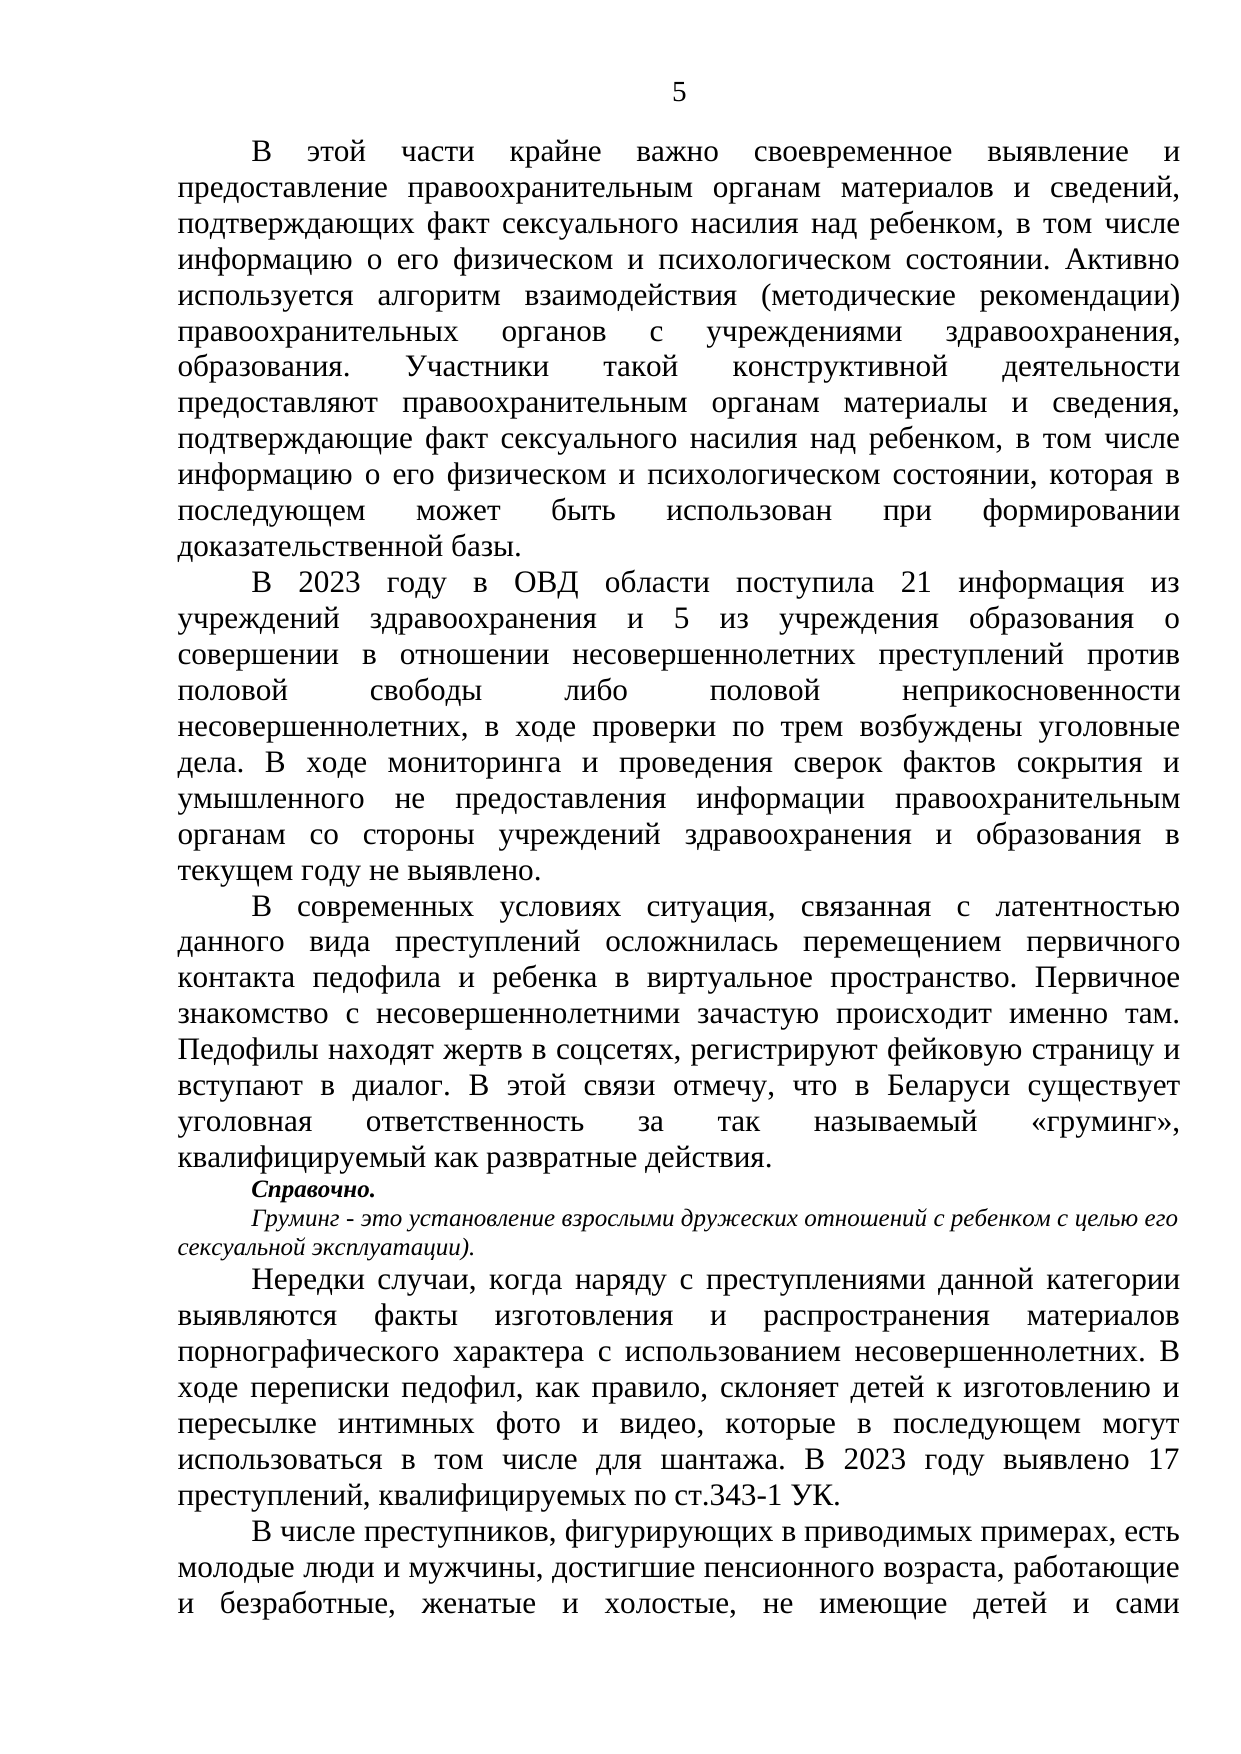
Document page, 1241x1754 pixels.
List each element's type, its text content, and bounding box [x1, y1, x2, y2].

text Груминг - это установление взрослыми дружеских отношений с ребенком с целью его сексуальной эксплуатации). [177, 1203, 1181, 1261]
text Нередки случаи, когда наряду с преступлениями данной категории выявляются факты изготовления и распространения материалов порнографического характера с использованием несовершеннолетних. В ходе переписки педофил, как правило, склоняет детей к изготовлению и пересылке интимных фото и видео, которые в последующем могут использоваться в том числе для шантажа. В 2023 году выявлено 17 преступлений, квалифицируемых по ст.343-1 УК. [177, 1261, 1181, 1512]
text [177, 1512, 1181, 1620]
text В 2023 году в ОВД области поступила 21 информация из учреждений здравоохранения и 5 из учреждения образования о совершении в отношении несовершеннолетних преступлений против половой свободы либо половой неприкосновенности несовершеннолетних, в ходе проверки по трем возбуждены уголовные дела. В ходе мониторинга и проведения сверок фактов сокрытия и умышленного не предоставления информации правоохранительным органам со стороны учреждений здравоохранения и образования в текущем году не выявлено. [177, 563, 1181, 887]
text В этой части крайне важно своевременное выявление и предоставление правоохранительным органам материалов и сведений, подтверждающих факт сексуального насилия над ребенком, в том числе информацию о его физическом и психологическом состоянии. Активно используется алгоритм взаимодействия (методические рекомендации) правоохранительных органов с учреждениями здравоохранения, образования. Участники такой конструктивной деятельности предоставляют правоохранительным органам материалы и сведения, подтверждающие факт сексуального насилия над ребенком, в том числе информацию о его физическом и психологическом состоянии, которая в последующем может быть использован при формировании доказательственной базы. [177, 132, 1181, 563]
text В современных условиях ситуация, связанная с латентностью данного вида преступлений осложнилась перемещением первичного контакта педофила и ребенка в виртуальное пространство. Первичное знакомство с несовершеннолетними зачастую происходит именно там. Педофилы находят жертв в соцсетях, регистрируют фейковую страницу и вступают в диалог. В этой связи отмечу, что в Беларуси существует уголовная ответственность за так называемый «груминг», квалифицируемый как развратные действия. [177, 887, 1181, 1174]
text Справочно. [177, 1174, 1181, 1203]
